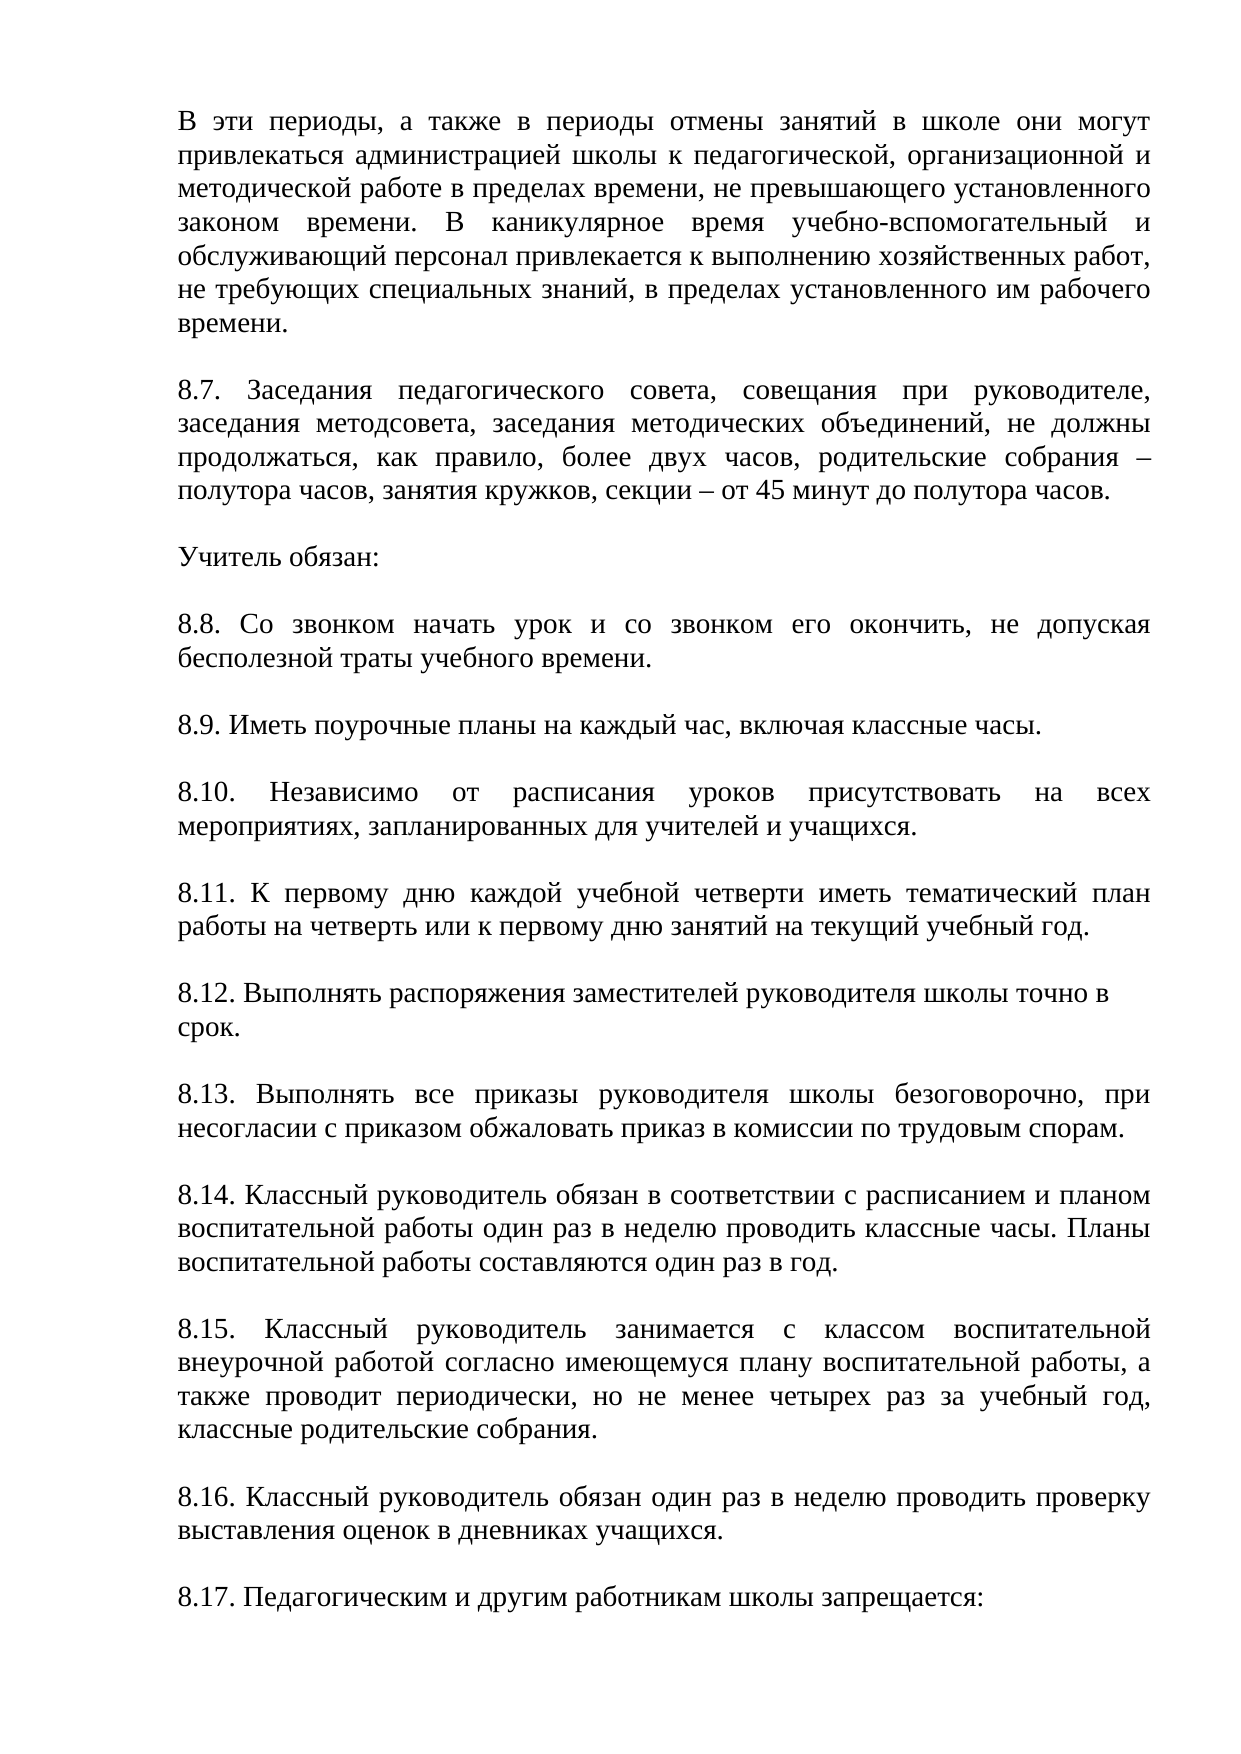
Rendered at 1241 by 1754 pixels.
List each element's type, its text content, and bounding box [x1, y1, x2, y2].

text 8.12. Выполнять распоряжения заместителей руководителя школы точно в срок. [177, 976, 1152, 1043]
text 8.17. Педагогическим и другим работникам школы запрещается: [177, 1579, 1152, 1613]
text 8.15. Классный руководитель занимается с классом воспитательной внеурочной работой согласно имеющемуся плану воспитательной работы, а также проводит периодически, но не менее четырех раз за учебный год, классные родительские собрания. [177, 1311, 1152, 1445]
text Учитель обязан: [177, 539, 1152, 573]
text 8.8. Со звонком начать урок и со звонком его окончить, не допуская бесполезной траты учебного времени. [177, 607, 1152, 674]
text 8.7. Заседания педагогического совета, совещания при руководителе, заседания методсовета, заседания методических объединений, не должны продолжаться, как правило, более двух часов, родительские собрания – полутора часов, занятия кружков, секции – от 45 минут до полутора часов. [177, 372, 1152, 506]
text 8.10. Независимо от расписания уроков присутствовать на всех мероприятиях, запланированных для учителей и учащихся. [177, 774, 1152, 841]
text 8.11. К первому дню каждой учебной четверти иметь тематический план работы на четверть или к первому дню занятий на текущий учебный год. [177, 875, 1152, 942]
text 8.14. Классный руководитель обязан в соответствии с расписанием и планом воспитательной работы один раз в неделю проводить классные часы. Планы воспитательной работы составляются один раз в год. [177, 1177, 1152, 1277]
text 8.16. Классный руководитель обязан один раз в неделю проводить проверку выставления оценок в дневниках учащихся. [177, 1479, 1152, 1546]
text 8.13. Выполнять все приказы руководителя школы безоговорочно, при несогласии с приказом обжаловать приказ в комиссии по трудовым спорам. [177, 1076, 1152, 1143]
text 8.9. Иметь поурочные планы на каждый час, включая классные часы. [177, 707, 1152, 741]
text В эти периоды, а также в периоды отмены занятий в школе они могут привлекаться администрацией школы к педагогической, организационной и методической работе в пределах времени, не превышающего установленного законом времени. В каникулярное время учебно-вспомогательный и обслуживающий персонал привлекается к выполнению хозяйственных работ, не требующих специальных знаний, в пределах установленного им рабочего времени. [177, 103, 1152, 338]
